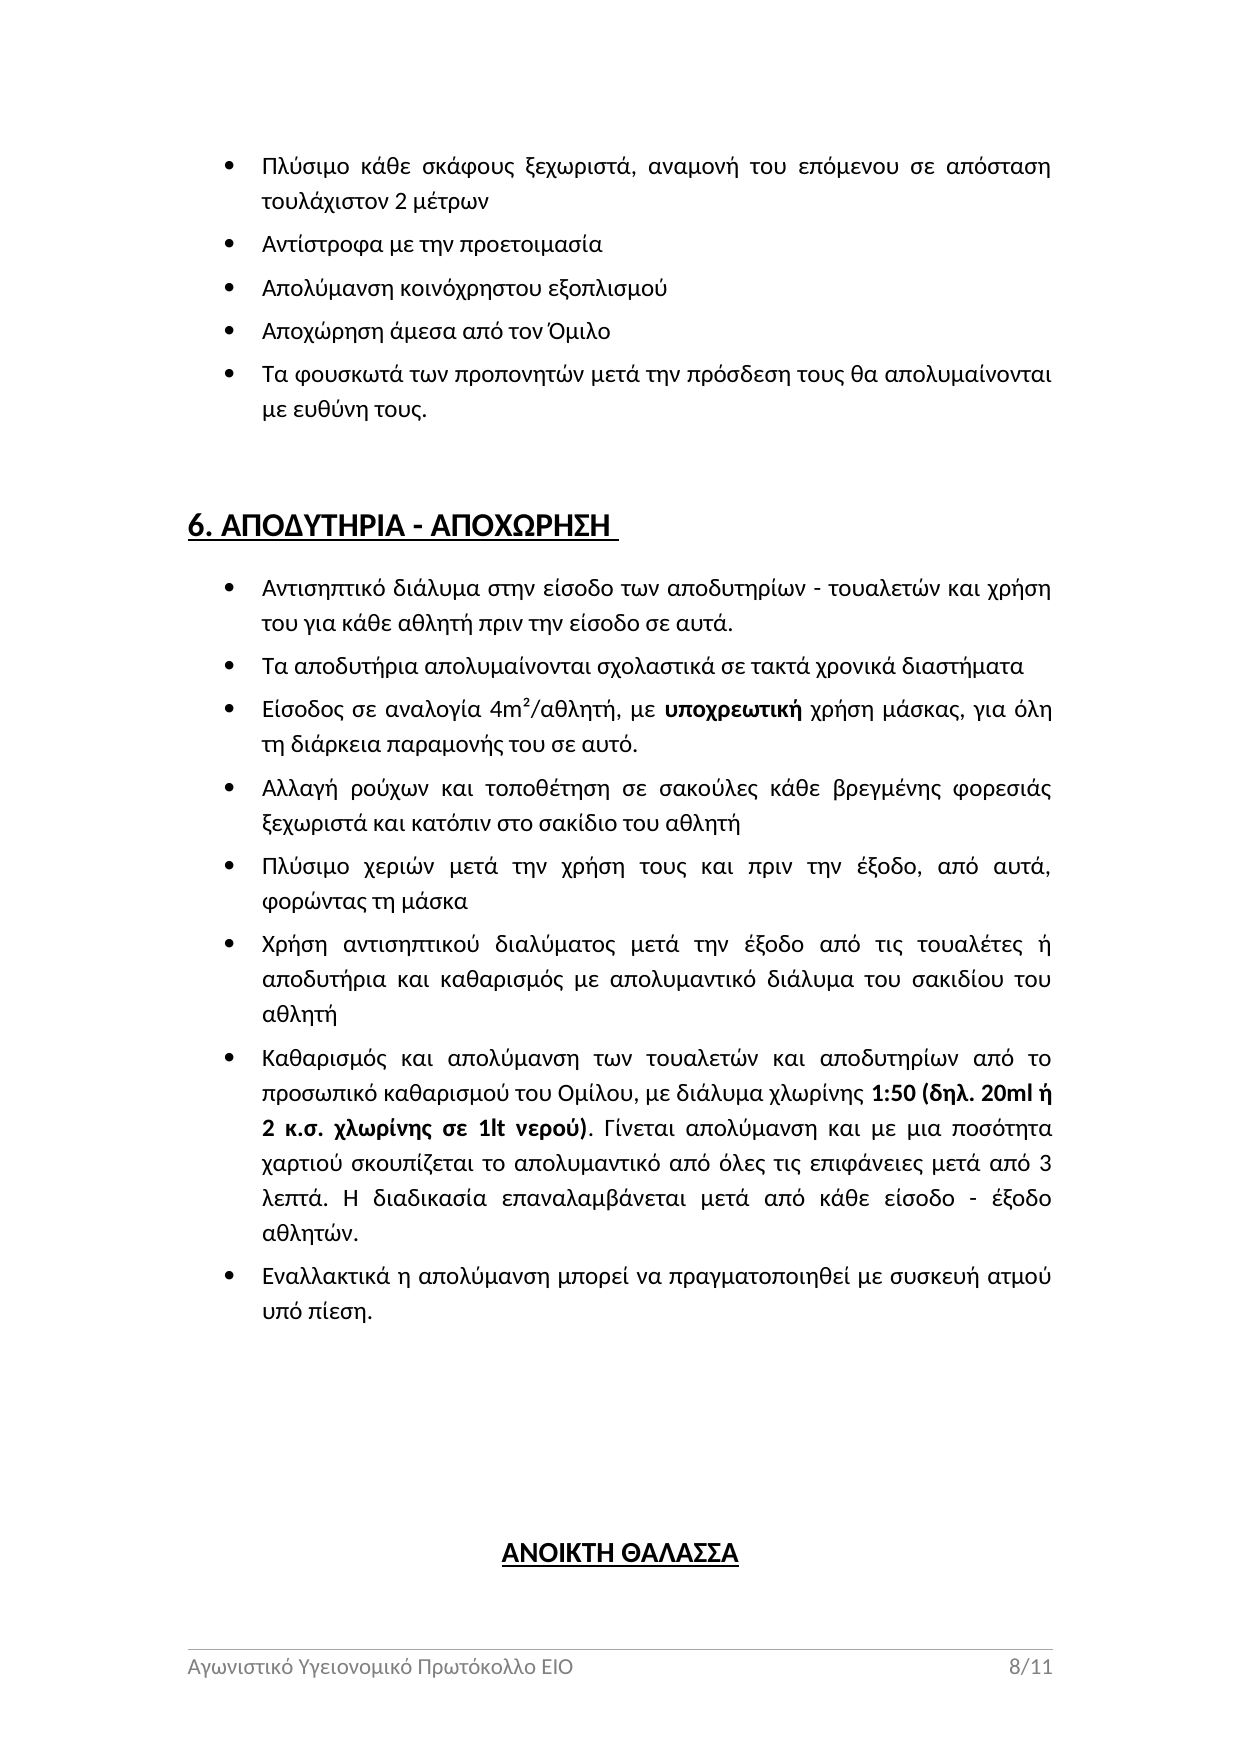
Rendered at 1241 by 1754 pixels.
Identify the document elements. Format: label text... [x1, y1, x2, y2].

list Είσοδος σε αναλογία 4m²/αθλητή, με υποχρεωτική χρήση μάσκας, για όλη τη διάρκεια παραμονής του σε αυτό. [225, 693, 1053, 759]
text 6. ΑΠΟΔΥΤΗΡΙΑ - ΑΠΟΧΩΡΗΣΗ [187, 504, 1053, 545]
text ΑΝΟΙΚΤΗ ΘΑΛΑΣΣΑ [187, 1534, 1053, 1570]
list Εναλλακτικά η απολύμανση μπορεί να πραγματοποιηθεί με συσκευή ατμού υπό πίεση. [225, 1260, 1053, 1326]
list Αντισηπτικό διάλυμα στην είσοδο των αποδυτηρίων - τουαλετών και χρήση του για κάθε αθλητή πριν την είσοδο σε αυτά. [225, 572, 1053, 637]
list Πλύσιμο κάθε σκάφους ξεχωριστά, αναμονή του επόμενου σε απόσταση τουλάχιστον 2 μέτρων [225, 150, 1053, 216]
list Απολύμανση κοινόχρηστου εξοπλισμού [225, 272, 1053, 302]
list Αλλαγή ρούχων και τοποθέτηση σε σακούλες κάθε βρεγμένης φορεσιάς ξεχωριστά και κατόπιν στο σακίδιο του αθλητή [225, 772, 1053, 837]
list Καθαρισμός και απολύμανση των τουαλετών και αποδυτηρίων από το προσωπικό καθαρισμού του Ομίλου, με διάλυμα χλωρίνης 1:50 (δηλ. 20ml ή 2 κ.σ. χλωρίνης σε 1lt νερού). Γίνεται απολύμανση και με μια ποσότητα χαρτιού σκουπίζεται το απολυμαντικό από όλες τις επιφάνειες μετά από 3 λεπτά. Η διαδικασία επαναλαμβάνεται μετά από κάθε είσοδο - έξοδο αθλητών. [225, 1042, 1053, 1247]
list Πλύσιμο χεριών μετά την χρήση τους και πριν την έξοδο, από αυτά, φορώντας τη μάσκα [225, 850, 1053, 916]
list Τα φουσκωτά των προπονητών μετά την πρόσδεση τους θα απολυμαίνονται με ευθύνη τους. [225, 358, 1053, 424]
list Αποχώρηση άμεσα από τον Όμιλο [225, 315, 1053, 346]
list Τα αποδυτήρια απολυμαίνονται σχολαστικά σε τακτά χρονικά διαστήματα [225, 650, 1053, 681]
list Χρήση αντισηπτικού διαλύματος μετά την έξοδο από τις τουαλέτες ή αποδυτήρια και καθαρισμός με απολυμαντικό διάλυμα του σακιδίου του αθλητή [225, 928, 1053, 1029]
list Αντίστροφα με την προετοιμασία [225, 228, 1053, 259]
